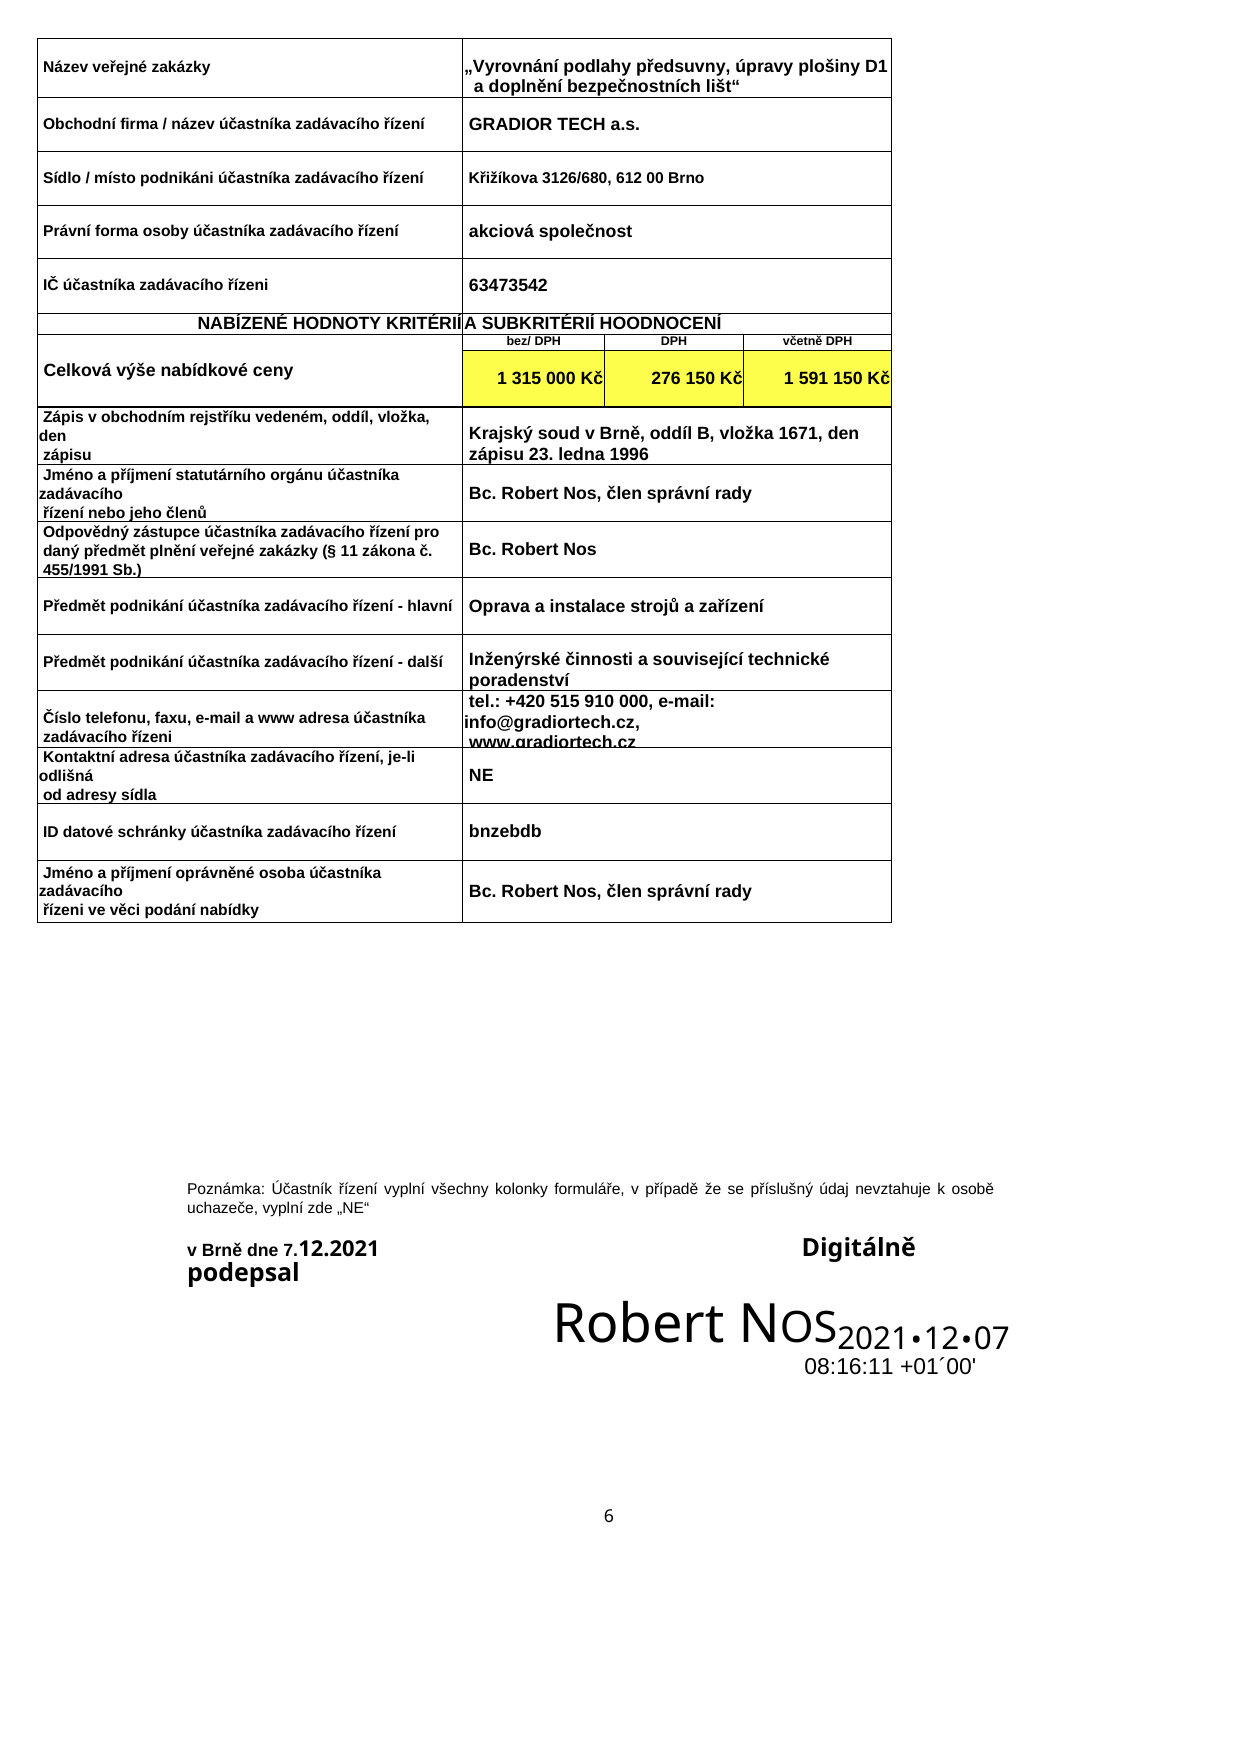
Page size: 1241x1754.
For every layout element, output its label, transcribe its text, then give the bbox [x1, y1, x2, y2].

table_cell Odpovědný zástupce účastníka zadávacího řízení pro daný předmět plnění veřejné zakázky (§ 11 zákona č. 455/1991 Sb.) [38, 522, 462, 577]
table_cell Sídlo / místo podnikáni účastníka zadávacího řízení [38, 152, 462, 205]
table_cell Jméno a příjmení statutárního orgánu účastníka zadávacího řízení nebo jeho členů [38, 465, 462, 521]
table_cell bnzebdb [463, 804, 891, 859]
table_cell 276 150 Kč [605, 351, 743, 406]
table_cell Zápis v obchodním rejstříku vedeném, oddíl, vložka, den zápisu [38, 408, 462, 464]
table_header Název veřejné zakázky [38, 39, 462, 97]
table_cell 1 315 000 Kč [463, 351, 604, 406]
table_header „Vyrovnání podlahy předsuvny, úpravy plošiny D1 a doplnění bezpečnostních lišt“ [463, 39, 891, 97]
table_cell NE [463, 748, 891, 803]
table_cell DPH [605, 335, 743, 350]
table_cell Právní forma osoby účastníka zadávacího řízení [38, 206, 462, 257]
table_cell NABÍZENÉ HODNOTY KRITÉRIÍ [38, 314, 462, 333]
table_cell Předmět podnikání účastníka zadávacího řízení - hlavní [38, 578, 462, 634]
table_cell IČ účastníka zadávacího řízeni [38, 259, 462, 312]
table_cell Číslo telefonu, faxu, e-mail a www adresa účastníka zadávacího řízeni [38, 691, 462, 747]
table_cell 63473542 [463, 259, 891, 312]
table_cell Oprava a instalace strojů a zařízení [463, 578, 891, 634]
table_cell Bc. Robert Nos, člen správní rady [463, 861, 891, 922]
table_cell Předmět podnikání účastníka zadávacího řízení - další [38, 635, 462, 690]
table_cell Krajský soud v Brně, oddíl B, vložka 1671, den zápisu 23. ledna 1996 [463, 408, 891, 464]
table_cell bez/ DPH [463, 335, 604, 350]
table_cell ID datové schránky účastníka zadávacího řízení [38, 804, 462, 859]
table_cell 1 591 150 Kč [744, 351, 891, 406]
text Poznámka: Účastník řízení vyplní všechny kolonky formuláře, v případě že se příslušný údaj nevztahuje k osobě uchazeče, vyplní zde „NE“ [187, 1179, 996, 1217]
table_cell Inženýrské činnosti a související technické poradenství [463, 635, 891, 690]
table_cell akciová společnost [463, 206, 891, 257]
table_cell Celková výše nabídkové ceny [38, 335, 462, 406]
table_cell Kontaktní adresa účastníka zadávacího řízení, je-li odlišná od adresy sídla [38, 748, 462, 803]
text v Brně dne 7.12.2021 Digitálně podepsal [187, 1236, 1009, 1287]
table_cell A SUBKRITÉRIÍ HOODNOCENÍ [463, 314, 891, 333]
table_cell Křižíkova 3126/680, 612 00 Brno [463, 152, 891, 205]
table_cell tel.: +420 515 910 000, e-mail: info@gradiortech.cz, www.gradiortech.cz [463, 691, 891, 747]
table_cell Bc. Robert Nos, člen správní rady [463, 465, 891, 521]
table_cell GRADIOR TECH a.s. [463, 98, 891, 151]
table_cell Bc. Robert Nos [463, 522, 891, 577]
subtitle Robert Nos2021.12.07 [187, 1298, 1009, 1354]
table_cell Obchodní firma / název účastníka zadávacího řízení [38, 98, 462, 151]
table_cell včetně DPH [744, 335, 891, 350]
subtitle 08:16:11 +01´00' [187, 1354, 976, 1380]
table_cell Jméno a příjmení oprávněné osoba účastníka zadávacího řízeni ve věci podání nabídky [38, 861, 462, 922]
